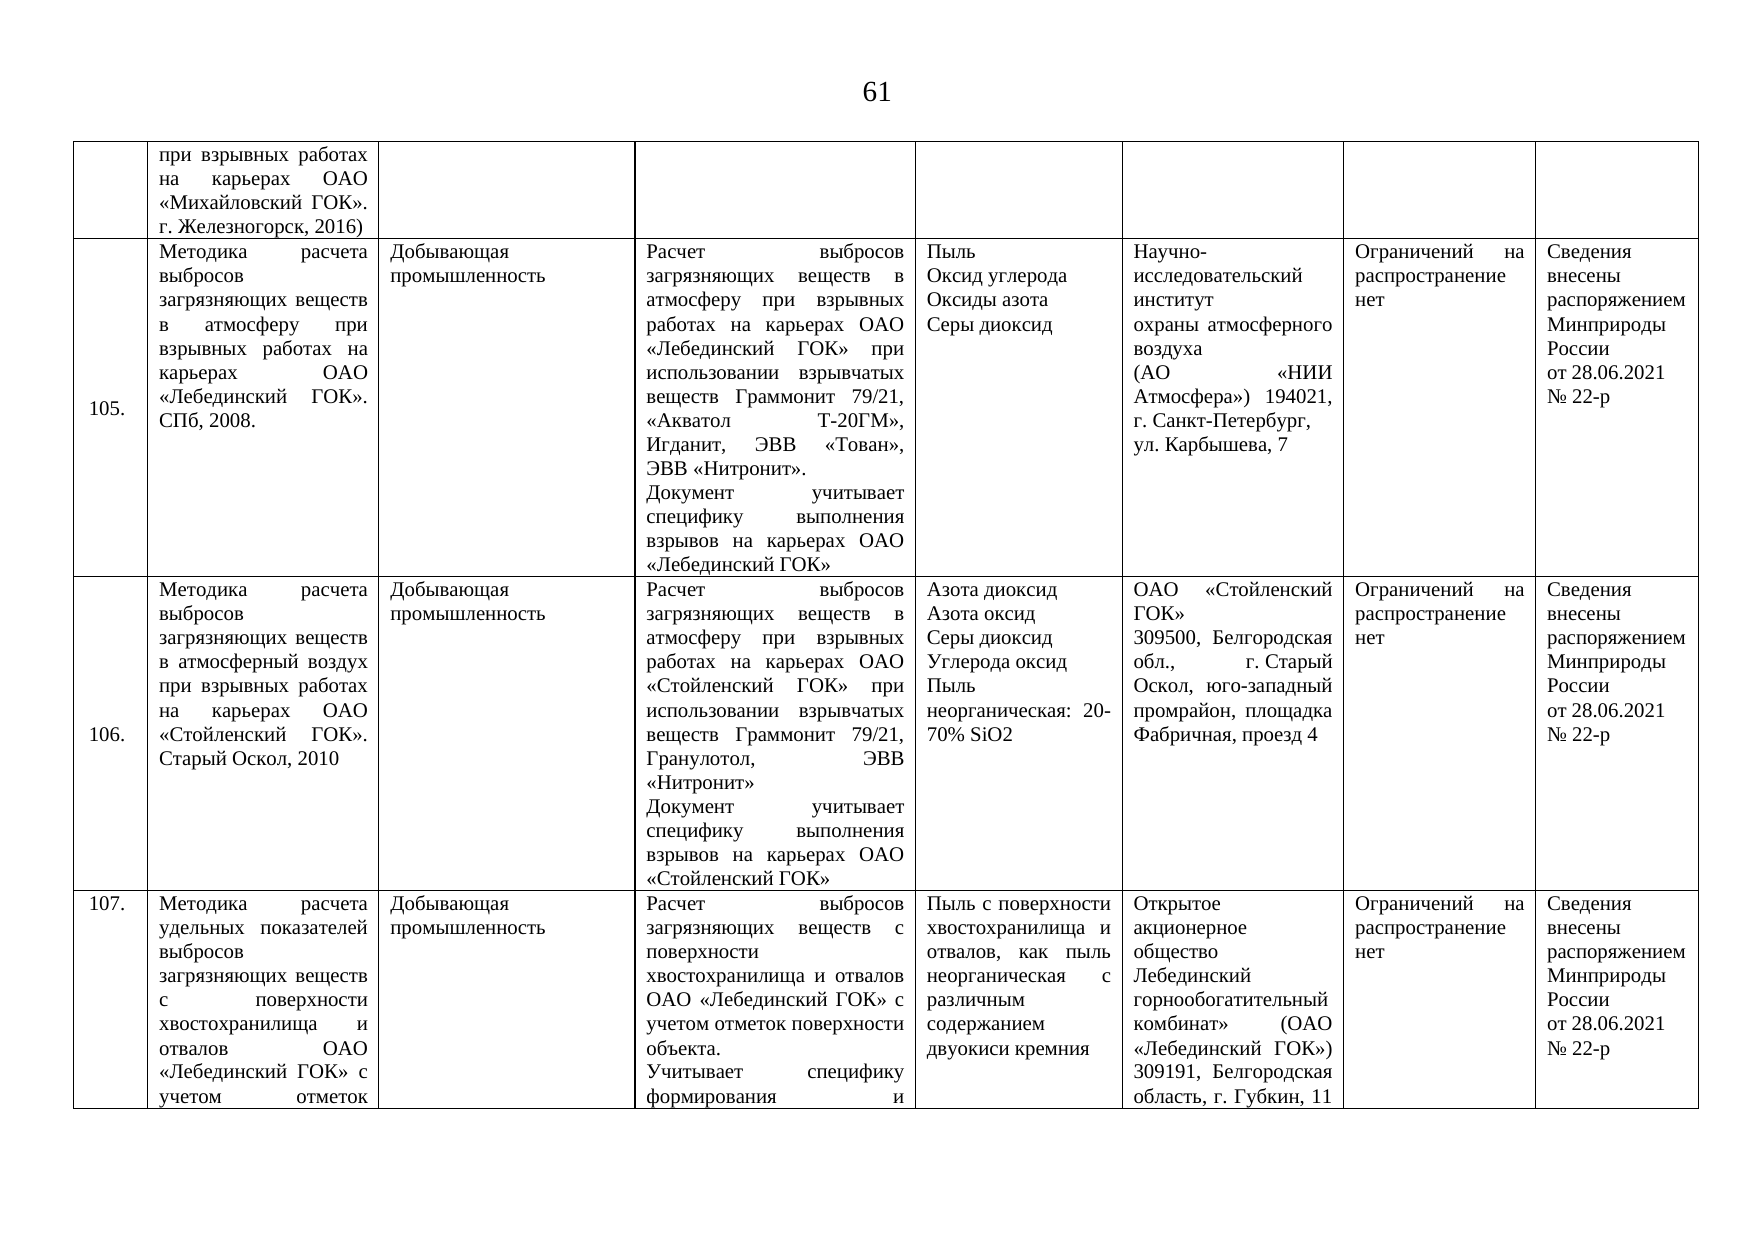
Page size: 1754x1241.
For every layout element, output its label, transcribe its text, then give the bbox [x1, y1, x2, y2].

table_cell Расчет выбросов загрязняющих веществ в атмосферу при взрывных работах на карьерах ОАО «Лебединский ГОК» при использовании взрывчатых веществ Граммонит 79/21, «Акватол Т-20ГМ», Игданит, ЭВВ «Тован», ЭВВ «Нитронит». Документ учитывает специфику выполнения взрывов на карьерах ОАО «Лебединский ГОК» [636, 239, 915, 576]
table_cell Методика расчета выбросов загрязняющих веществ в атмосферу при взрывных работах на карьерах ОАО «Лебединский ГОК». СПб, 2008. [148, 239, 378, 576]
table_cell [379, 891, 634, 1108]
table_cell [916, 142, 1122, 238]
table_cell Ограничений на распространение нет [1344, 577, 1535, 890]
table_cell [74, 142, 147, 238]
table_cell [74, 891, 147, 1108]
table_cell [1536, 891, 1698, 1108]
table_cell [148, 142, 378, 238]
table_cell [1123, 142, 1343, 238]
table_cell ОАО «Стойленский ГОК» 309500, Белгородская обл., г. Старый Оскол, юго-западный промрайон, площадка Фабричная, проезд 4 [1123, 577, 1343, 890]
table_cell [636, 142, 915, 238]
table_cell Сведения внесены распоряжением Минприроды России от 28.06.2021 № 22-р [1536, 577, 1698, 890]
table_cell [1123, 891, 1343, 1108]
table_cell Научно-исследовательский институт охраны атмосферного воздуха (АО «НИИ Атмосфера») 194021, г. Санкт-Петербург, ул. Карбышева, 7 [1123, 239, 1343, 576]
table_cell Добывающая промышленность [379, 239, 634, 576]
table_cell Азота диоксид Азота оксид Серы диоксид Углерода оксид Пыль неорганическая: 20-70% SiO2 [916, 577, 1122, 890]
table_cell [1344, 142, 1535, 238]
table_cell Пыль Оксид углерода Оксиды азота Серы диоксид [916, 239, 1122, 576]
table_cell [1344, 891, 1535, 1108]
table_cell [74, 239, 147, 576]
table_cell Добывающая промышленность [379, 577, 634, 890]
table_cell [379, 142, 634, 238]
table_cell Методика расчета выбросов загрязняющих веществ в атмосферный воздух при взрывных работах на карьерах ОАО «Стойленский ГОК». Старый Оскол, 2010 [148, 577, 378, 890]
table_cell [916, 891, 1122, 1108]
table_cell Расчет выбросов загрязняющих веществ в атмосферу при взрывных работах на карьерах ОАО «Стойленский ГОК» при использовании взрывчатых веществ Граммонит 79/21, Гранулотол, ЭВВ «Нитронит» Документ учитывает специфику выполнения взрывов на карьерах ОАО «Стойленский ГОК» [636, 577, 915, 890]
table_cell [74, 577, 147, 890]
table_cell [1536, 142, 1698, 238]
table_cell Сведения внесены распоряжением Минприроды России от 28.06.2021 № 22-р [1536, 239, 1698, 576]
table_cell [636, 891, 915, 1108]
table_cell Ограничений на распространение нет [1344, 239, 1535, 576]
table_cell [148, 891, 378, 1108]
